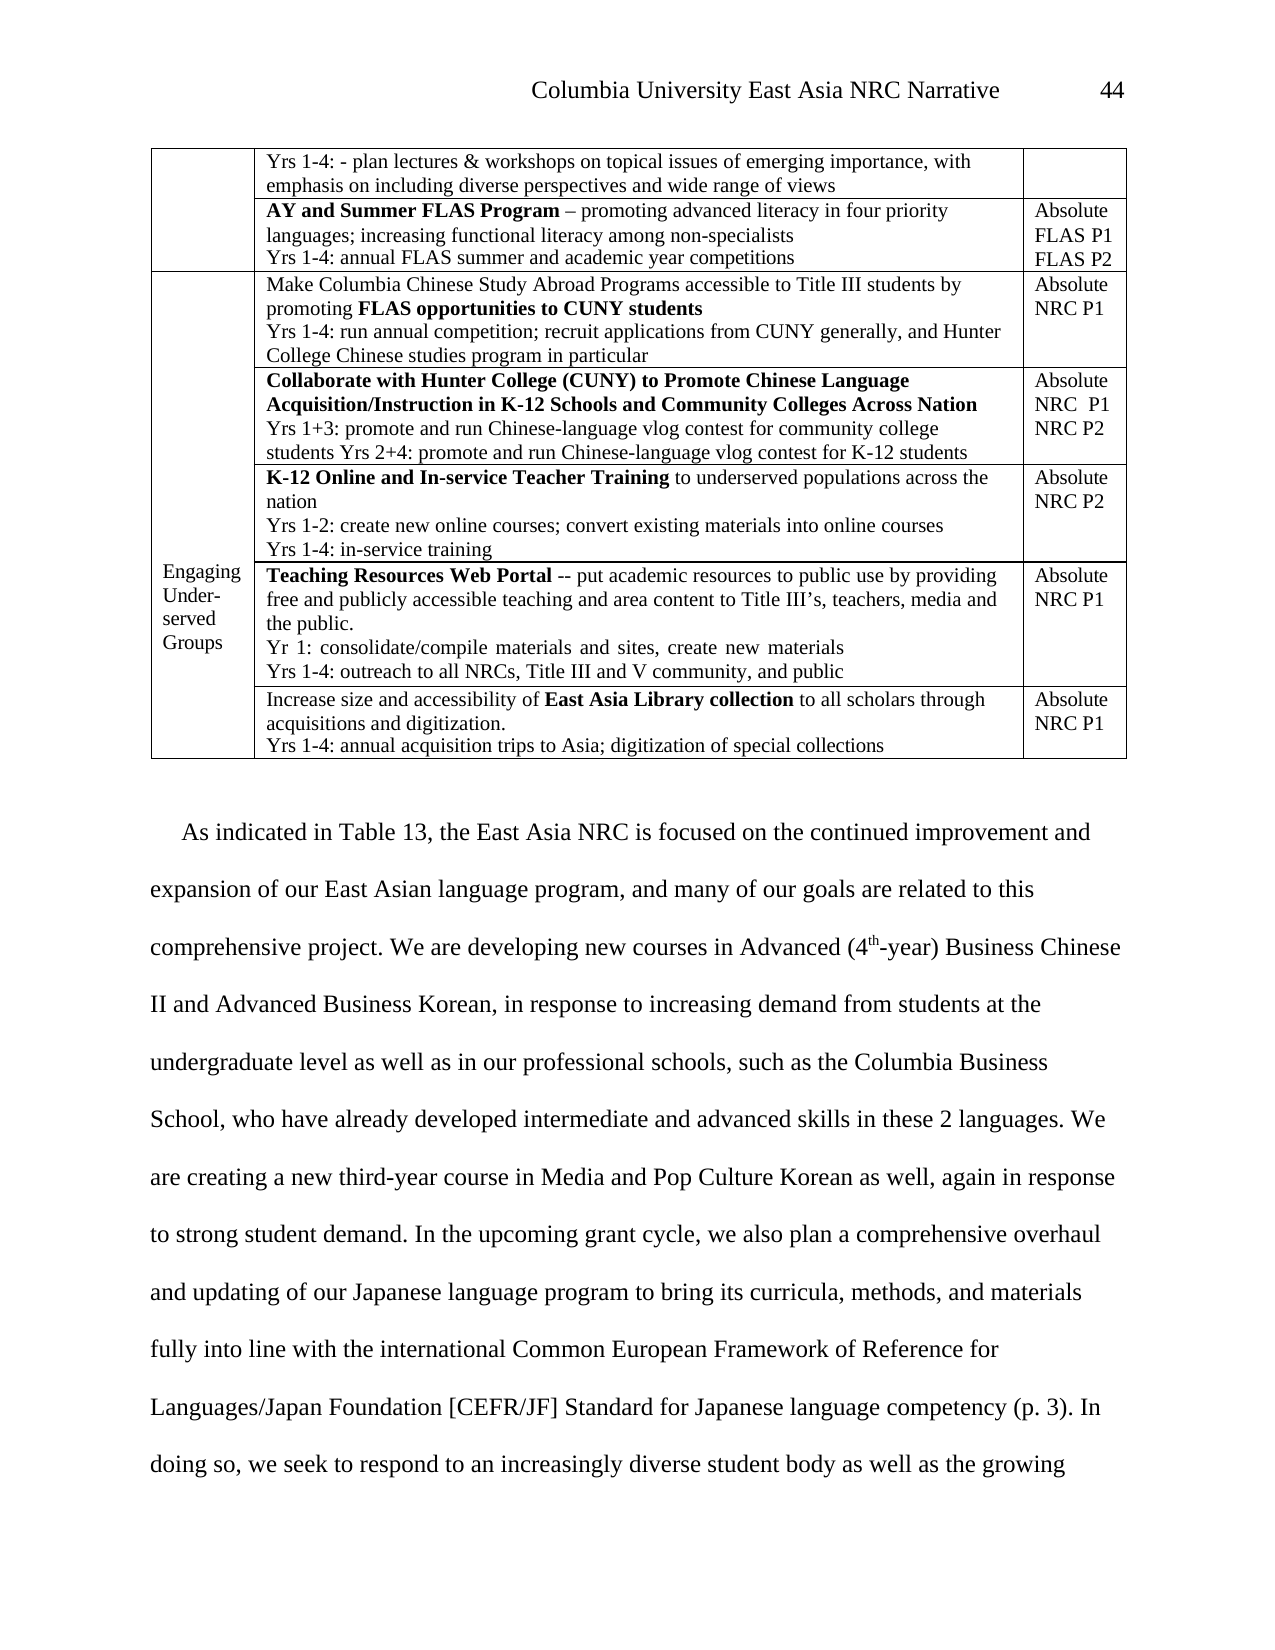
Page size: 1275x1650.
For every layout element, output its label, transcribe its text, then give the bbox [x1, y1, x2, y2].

table_cell Absolute FLAS P1 FLAS P2 [1024, 199, 1126, 271]
table_cell AY and Summer FLAS Program – promoting advanced literacy in four priority languages; increasing functional literacy among non-specialists Yrs 1-4: annual FLAS summer and academic year competitions [255, 199, 1023, 271]
table_cell Engaging Under- served Groups [152, 272, 254, 758]
table_cell Teaching Resources Web Portal -- put academic resources to public use by providing free and publicly accessible teaching and area content to Title III’s, teachers, media and the public. Yr 1: consolidate/compile materials and sites, create new materials Yrs 1-4: outreach to all NRCs, Title III and V community, and public [255, 563, 1023, 686]
table_header Yrs 1-4: - plan lectures & workshops on topical issues of emerging importance, with emphasis on including diverse perspectives and wide range of views [255, 149, 1023, 197]
table_cell Absolute NRC P1 [1024, 563, 1126, 686]
table_cell Absolute NRC P1 [1024, 272, 1126, 367]
table_cell Make Columbia Chinese Study Abroad Programs accessible to Title III students by promoting FLAS opportunities to CUNY students Yrs 1-4: run annual competition; recruit applications from CUNY generally, and Hunter College Chinese studies program in particular [255, 272, 1023, 367]
table_header [1024, 149, 1126, 197]
text As indicated in Table 13, the East Asia NRC is focused on the continued improvement and expansion of our East Asian language program, and many of our goals are related to this comprehensive project. We are developing new courses in Advanced (4th-year) Business Chinese II and Advanced Business Korean, in response to increasing demand from students at the undergraduate level as well as in our professional schools, such as the Columbia Business School, who have already developed intermediate and advanced skills in these 2 languages. We are creating a new third-year course in Media and Pop Culture Korean as well, again in response to strong student demand. In the upcoming grant cycle, we also plan a comprehensive overhaul and updating of our Japanese language program to bring its curricula, methods, and materials fully into line with the international Common European Framework of Reference for Languages/Japan Foundation [CEFR/JF] Standard for Japanese language competency (p. 3). In doing so, we seek to respond to an increasingly diverse student body as well as the growing [150, 817, 1122, 1478]
table_cell K-12 Online and In-service Teacher Training to underserved populations across the nation Yrs 1-2: create new online courses; convert existing materials into online courses Yrs 1-4: in-service training [255, 465, 1023, 561]
table_cell Collaborate with Hunter College (CUNY) to Promote Chinese Language Acquisition/Instruction in K-12 Schools and Community Colleges Across Nation Yrs 1+3: promote and run Chinese-language vlog contest for community college students Yrs 2+4: promote and run Chinese-language vlog contest for K-12 students [255, 368, 1023, 464]
table_cell Absolute NRC P1 [1024, 687, 1126, 758]
table_cell Absolute NRC P2 [1024, 465, 1126, 561]
table_header [152, 149, 254, 271]
table_cell Increase size and accessibility of East Asia Library collection to all scholars through acquisitions and digitization. Yrs 1-4: annual acquisition trips to Asia; digitization of special collections [255, 687, 1023, 758]
table_cell Absolute NRC P1 NRC P2 [1024, 368, 1126, 464]
